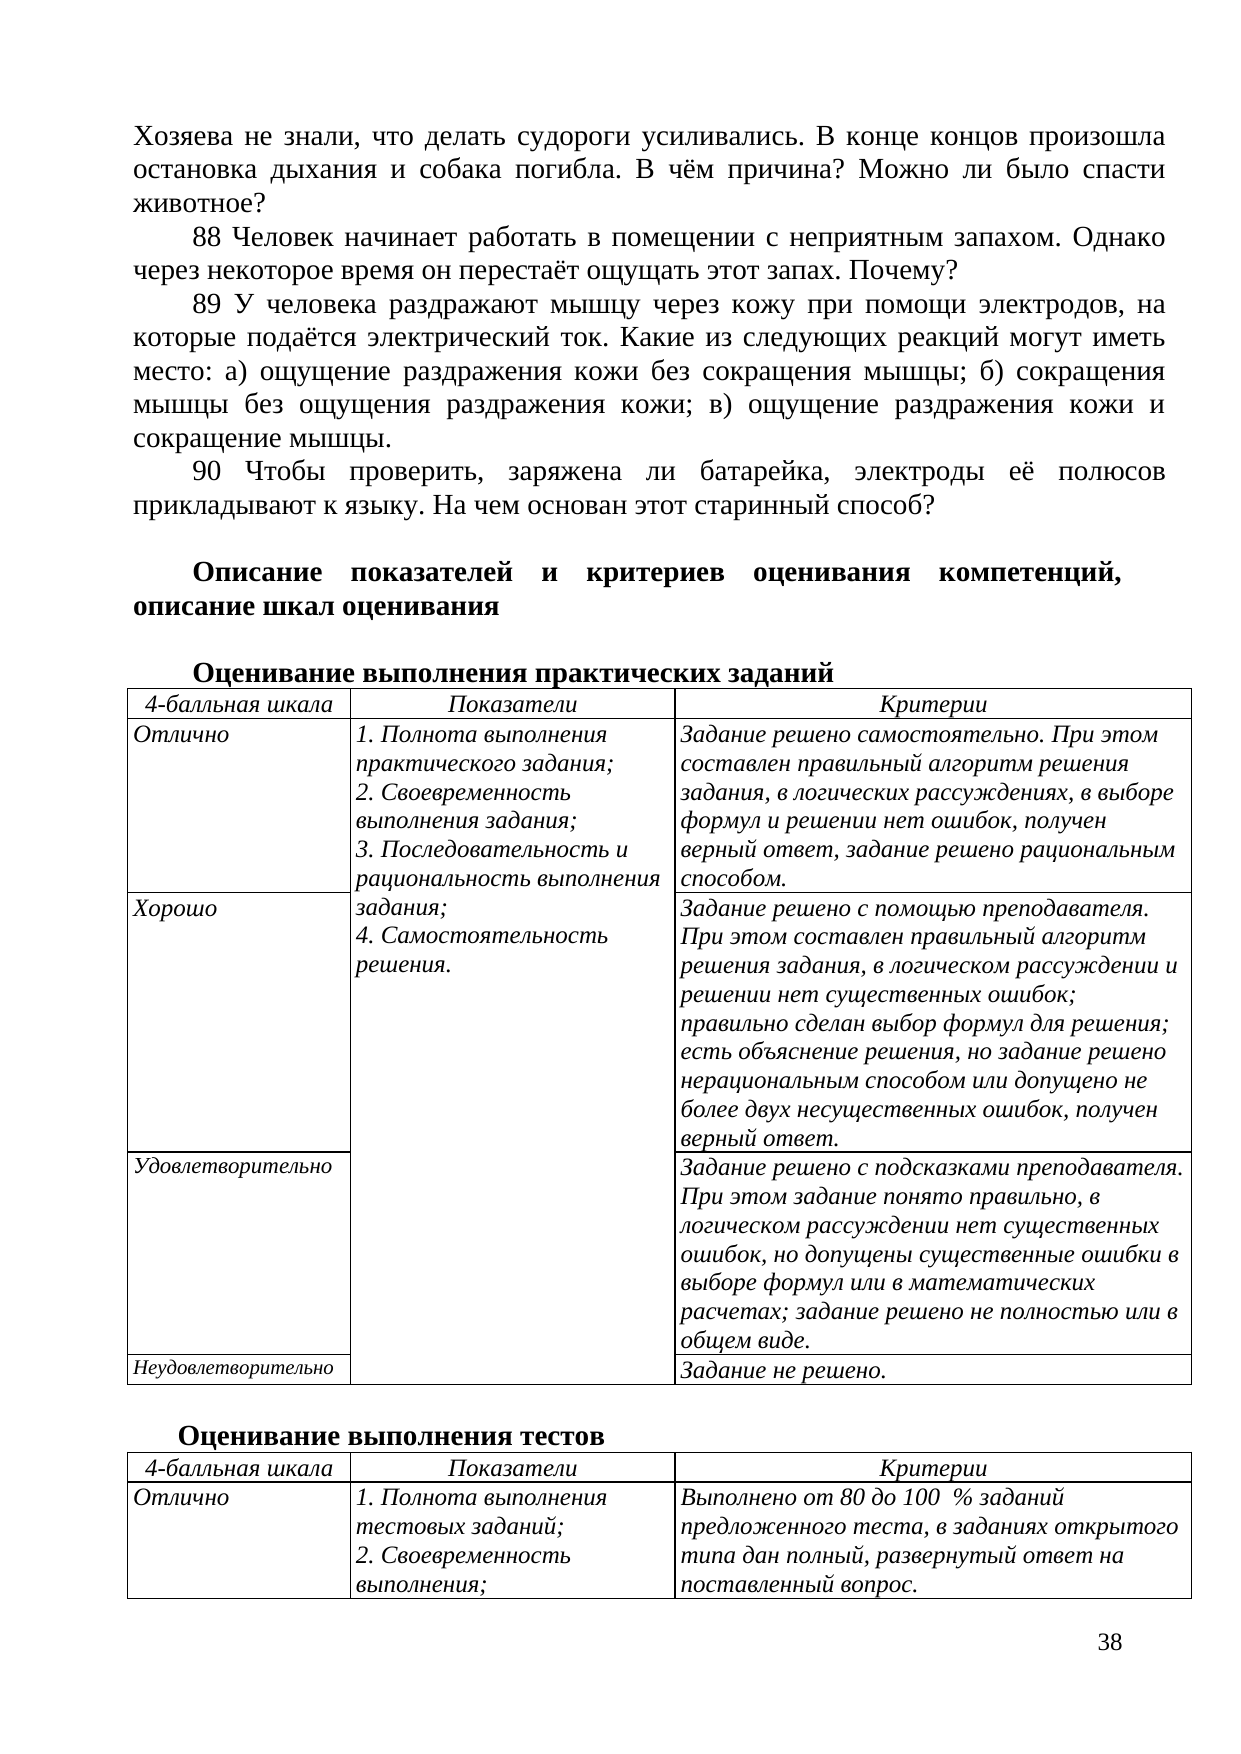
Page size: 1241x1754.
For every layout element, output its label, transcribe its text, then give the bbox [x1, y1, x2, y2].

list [133, 118, 1167, 219]
table_header 4-балльная шкала [128, 689, 350, 718]
text Оценивание выполнения практических заданий [133, 655, 1122, 688]
table_header Критерии [676, 1453, 1191, 1481]
table_cell Отлично [128, 1483, 350, 1597]
table_header Критерии [676, 689, 1191, 718]
table_cell Отлично [128, 719, 350, 892]
table_cell Задание не решено. [676, 1355, 1191, 1383]
text Описание показателей и критериев оценивания компетенций, описание шкал оценивания [133, 554, 1122, 621]
table_cell Задание решено самостоятельно. При этом составлен правильный алгоритм решения задания, в логических рассуждениях, в выборе формул и решении нет ошибок, получен верный ответ, задание решено рациональным способом. [676, 719, 1191, 892]
list 89 У человека раздражают мышцу через кожу при помощи электродов, на которые подаётся электрический ток. Какие из следующих реакций могут иметь место: а) ощущение раздражения кожи без сокращения мышцы; б) сокращения мышцы без ощущения раздражения кожи; в) ощущение раздражения кожи и сокращение мышцы. [133, 286, 1167, 453]
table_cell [351, 1483, 674, 1597]
table_header 4-балльная шкала [128, 1453, 350, 1481]
table_cell Хорошо [128, 893, 350, 1151]
table_header Показатели [351, 689, 674, 718]
table_cell Задание решено с помощью преподавателя. При этом составлен правильный алгоритм решения задания, в логическом рассуждении и решении нет существенных ошибок; правильно сделан выбор формул для решения; есть объяснение решения, но задание решено нерациональным способом или допущено не более двух несущественных ошибок, получен верный ответ. [676, 893, 1191, 1151]
table_header Показатели [351, 1453, 674, 1481]
table_cell 1. Полнота выполнения практического задания; 2. Своевременность выполнения задания; 3. Последовательность и рациональность выполнения задания; 4. Самостоятельность решения. [351, 719, 674, 1383]
list 90 Чтобы проверить, заряжена ли батарейка, электроды её полюсов прикладывают к языку. На чем основан этот старинный способ? [133, 453, 1167, 521]
text Оценивание выполнения тестов [177, 1418, 1122, 1452]
list 88 Человек начинает работать в помещении с неприятным запахом. Однако через некоторое время он перестаёт ощущать этот запах. Почему? [133, 219, 1167, 286]
table_cell Неудовлетворительно [128, 1355, 350, 1383]
table_cell Выполнено от 80 до 100 % заданий предложенного теста, в заданиях открытого типа дан полный, развернутый ответ на поставленный вопрос. [676, 1483, 1191, 1597]
table_cell Удовлетворительно [128, 1153, 350, 1354]
table_cell Задание решено с подсказками преподавателя. При этом задание понято правильно, в логическом рассуждении нет существенных ошибок, но допущены существенные ошибки в выборе формул или в математических расчетах; задание решено не полностью или в общем виде. [676, 1153, 1191, 1354]
